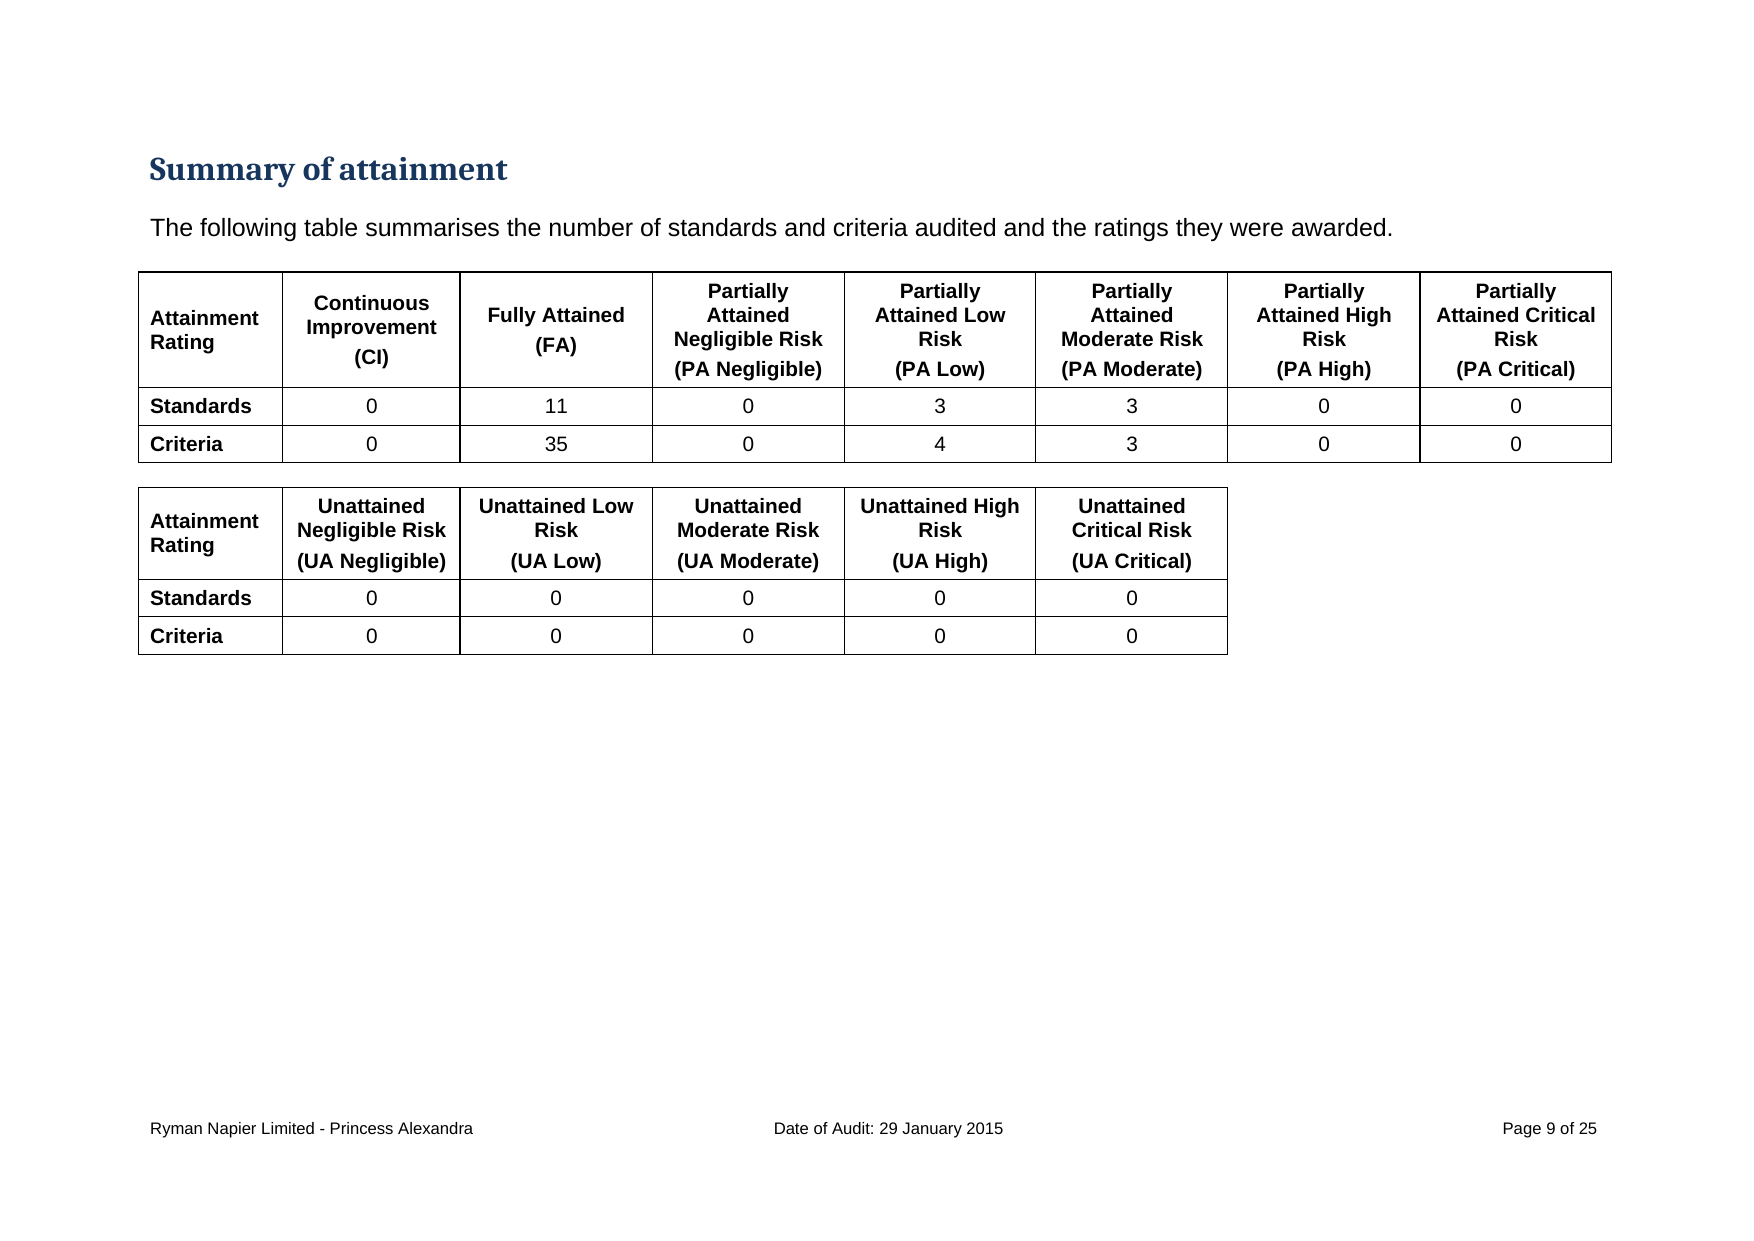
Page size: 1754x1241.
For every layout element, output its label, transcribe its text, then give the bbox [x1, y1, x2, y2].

table_cell 0 [283, 617, 459, 654]
table_cell 0 [1036, 617, 1227, 654]
table_cell 3 [845, 388, 1035, 424]
table_header Attainment Rating [139, 273, 282, 387]
table_header Unattained High Risk (UA High) [845, 488, 1035, 579]
table_cell 0 [653, 388, 844, 424]
table_cell 0 [461, 580, 652, 616]
table_header Partially Attained Low Risk (PA Low) [845, 273, 1035, 387]
table_header Partially Attained Moderate Risk (PA Moderate) [1036, 273, 1227, 387]
table_header Unattained Low Risk (UA Low) [461, 488, 652, 579]
table_cell 0 [653, 426, 844, 462]
table_cell Standards [139, 580, 282, 616]
table_cell Criteria [139, 617, 282, 654]
table_cell 0 [461, 617, 652, 654]
table_cell 0 [283, 580, 459, 616]
table_cell 4 [845, 426, 1035, 462]
table_cell Criteria [139, 426, 282, 462]
table_header Attainment Rating [139, 488, 282, 579]
table_cell 0 [1036, 580, 1227, 616]
table_header Continuous Improvement (CI) [283, 273, 459, 387]
table_header Partially Attained Negligible Risk (PA Negligible) [653, 273, 844, 387]
table_cell 0 [1421, 388, 1611, 424]
table_cell 0 [845, 617, 1035, 654]
table_cell 3 [1036, 426, 1227, 462]
table_cell 0 [1228, 388, 1419, 424]
table_header Fully Attained (FA) [461, 273, 652, 387]
table_cell 0 [653, 617, 844, 654]
table_cell 0 [283, 388, 459, 424]
table_header Partially Attained Critical Risk (PA Critical) [1421, 273, 1611, 387]
table_cell 0 [1421, 426, 1611, 462]
text The following table summarises the number of standards and criteria audited and the ratings they were awarded. [150, 213, 1604, 242]
table_header Unattained Moderate Risk (UA Moderate) [653, 488, 844, 579]
table_cell 0 [845, 580, 1035, 616]
table_cell 0 [653, 580, 844, 616]
table_header Partially Attained High Risk (PA High) [1228, 273, 1419, 387]
table_cell 35 [461, 426, 652, 462]
table_cell Standards [139, 388, 282, 424]
table_header Unattained Negligible Risk (UA Negligible) [283, 488, 459, 579]
table_cell 11 [461, 388, 652, 424]
subtitle Summary of attainment [150, 150, 1604, 188]
table_cell 3 [1036, 388, 1227, 424]
table_cell 0 [283, 426, 459, 462]
table_cell 0 [1228, 426, 1419, 462]
table_header Unattained Critical Risk (UA Critical) [1036, 488, 1227, 579]
